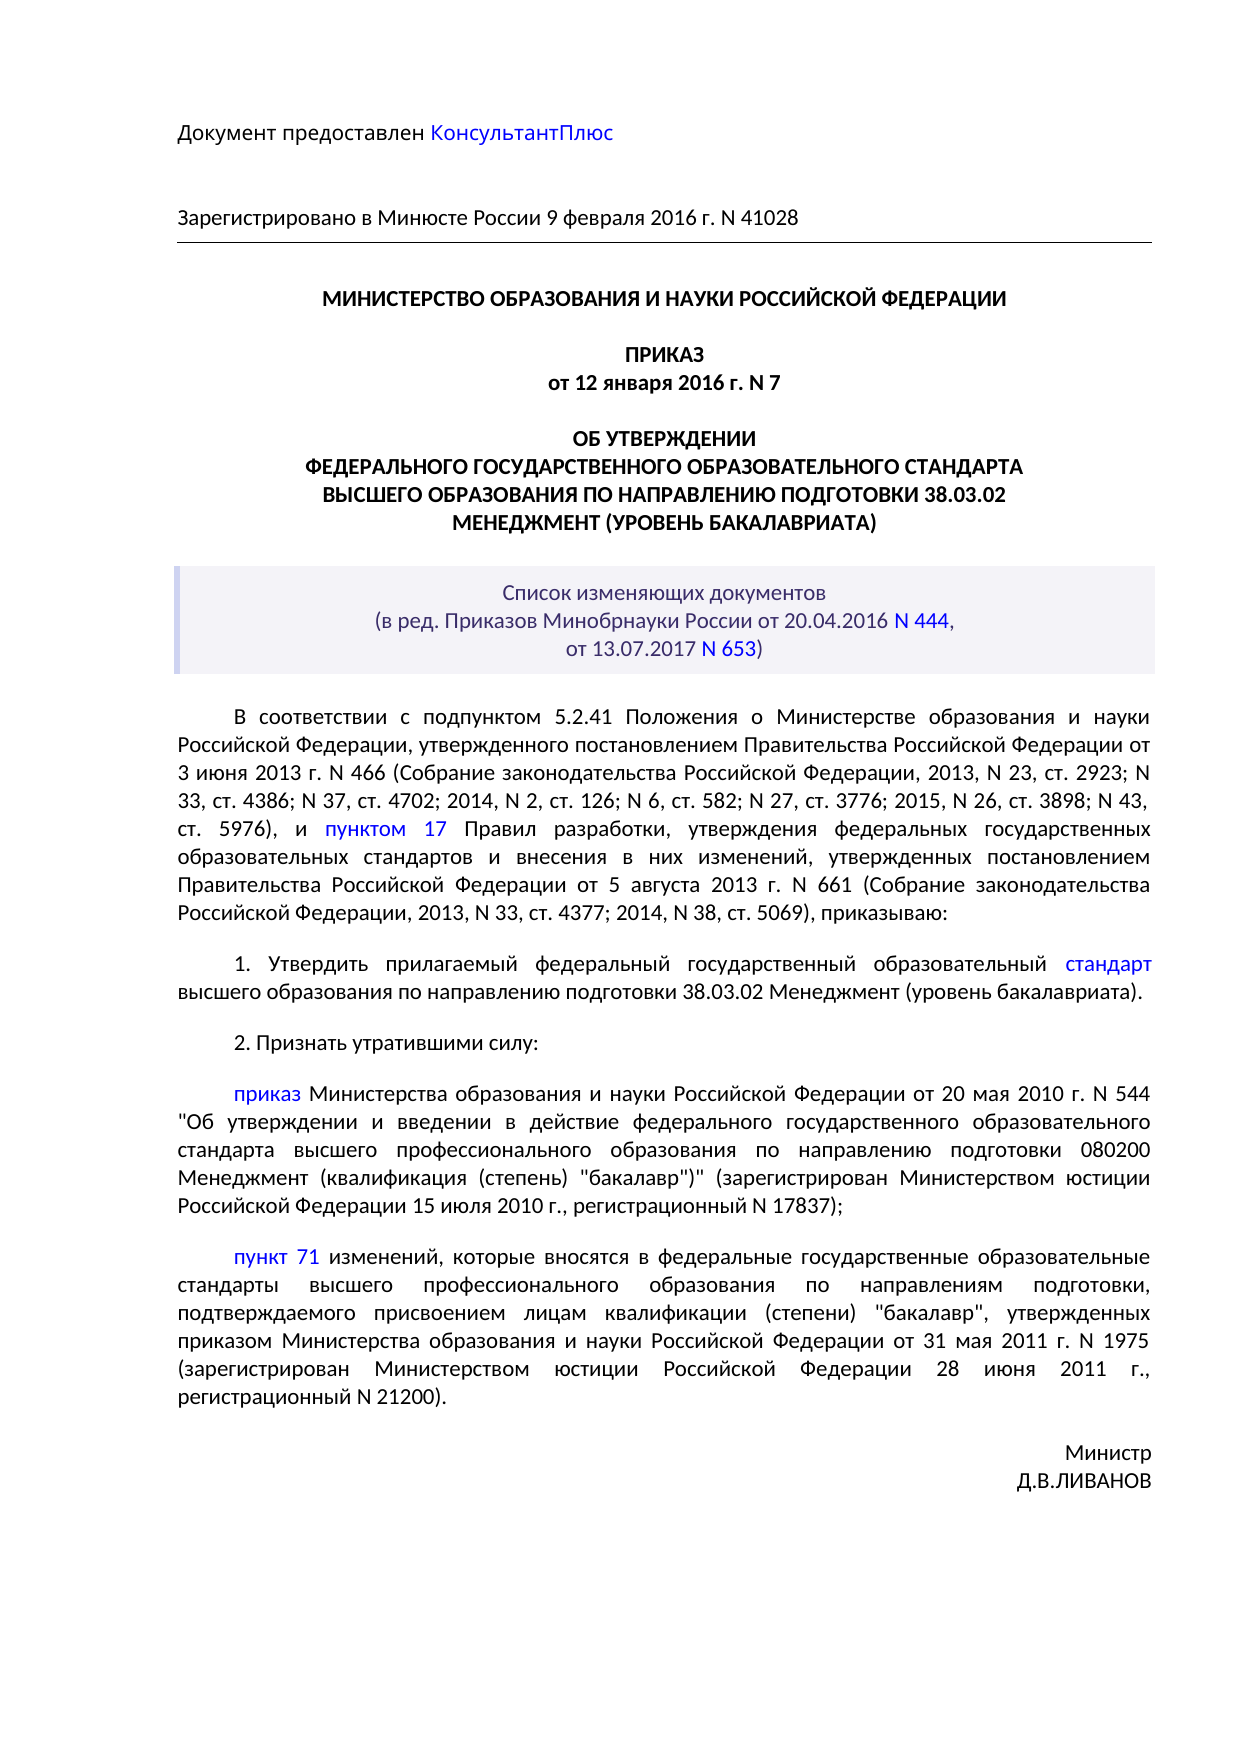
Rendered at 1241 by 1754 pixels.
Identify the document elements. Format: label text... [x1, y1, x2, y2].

title МИНИСТЕРСТВО ОБРАЗОВАНИЯ И НАУКИ РОССИЙСКОЙ ФЕДЕРАЦИИ [177, 284, 1152, 312]
title от 12 января 2016 г. N 7 [177, 368, 1152, 396]
text 1. Утвердить прилагаемый федеральный государственный образовательный стандарт высшего образования по направлению подготовки 38.03.02 Менеджмент (уровень бакалавриата). [177, 949, 1152, 1005]
text В соответствии с подпунктом 5.2.41 Положения о Министерстве образования и науки Российской Федерации, утвержденного постановлением Правительства Российской Федерации от 3 июня 2013 г. N 466 (Собрание законодательства Российской Федерации, 2013, N 23, ст. 2923; N 33, ст. 4386; N 37, ст. 4702; 2014, N 2, ст. 126; N 6, ст. 582; N 27, ст. 3776; 2015, N 26, ст. 3898; N 43, ст. 5976), и пунктом 17 Правил разработки, утверждения федеральных государственных образовательных стандартов и внесения в них изменений, утвержденных постановлением Правительства Российской Федерации от 5 августа 2013 г. N 661 (Собрание законодательства Российской Федерации, 2013, N 33, ст. 4377; 2014, N 38, ст. 5069), приказываю: [177, 702, 1152, 926]
title Документ предоставлен КонсультантПлюс [177, 118, 1152, 175]
text 2. Признать утратившими силу: [177, 1028, 1152, 1056]
title ОБ УТВЕРЖДЕНИИ [177, 424, 1152, 452]
title МЕНЕДЖМЕНТ (УРОВЕНЬ БАКАЛАВРИАТА) [177, 508, 1152, 536]
title ПРИКАЗ [177, 340, 1152, 368]
text Министр [177, 1438, 1152, 1466]
text Д.В.ЛИВАНОВ [177, 1466, 1152, 1494]
text пункт 71 изменений, которые вносятся в федеральные государственные образовательные стандарты высшего профессионального образования по направлениям подготовки, подтверждаемого присвоением лицам квалификации (степени) "бакалавр", утвержденных приказом Министерства образования и науки Российской Федерации от 31 мая 2011 г. N 1975 (зарегистрирован Министерством юстиции Российской Федерации 28 июня 2011 г., регистрационный N 21200). [177, 1242, 1152, 1410]
text Зарегистрировано в Минюсте России 9 февраля 2016 г. N 41028 [177, 203, 1152, 231]
table_header Список изменяющих документов (в ред. Приказов Минобрнауки России от 20.04.2016 N 444, от 13.07.2017 N 653) [180, 566, 1149, 674]
text приказ Министерства образования и науки Российской Федерации от 20 мая 2010 г. N 544 "Об утверждении и введении в действие федерального государственного образовательного стандарта высшего профессионального образования по направлению подготовки 080200 Менеджмент (квалификация (степень) "бакалавр")" (зарегистрирован Министерством юстиции Российской Федерации 15 июля 2010 г., регистрационный N 17837); [177, 1079, 1152, 1219]
title ВЫСШЕГО ОБРАЗОВАНИЯ ПО НАПРАВЛЕНИЮ ПОДГОТОВКИ 38.03.02 [177, 480, 1152, 508]
title ФЕДЕРАЛЬНОГО ГОСУДАРСТВЕННОГО ОБРАЗОВАТЕЛЬНОГО СТАНДАРТА [177, 452, 1152, 480]
